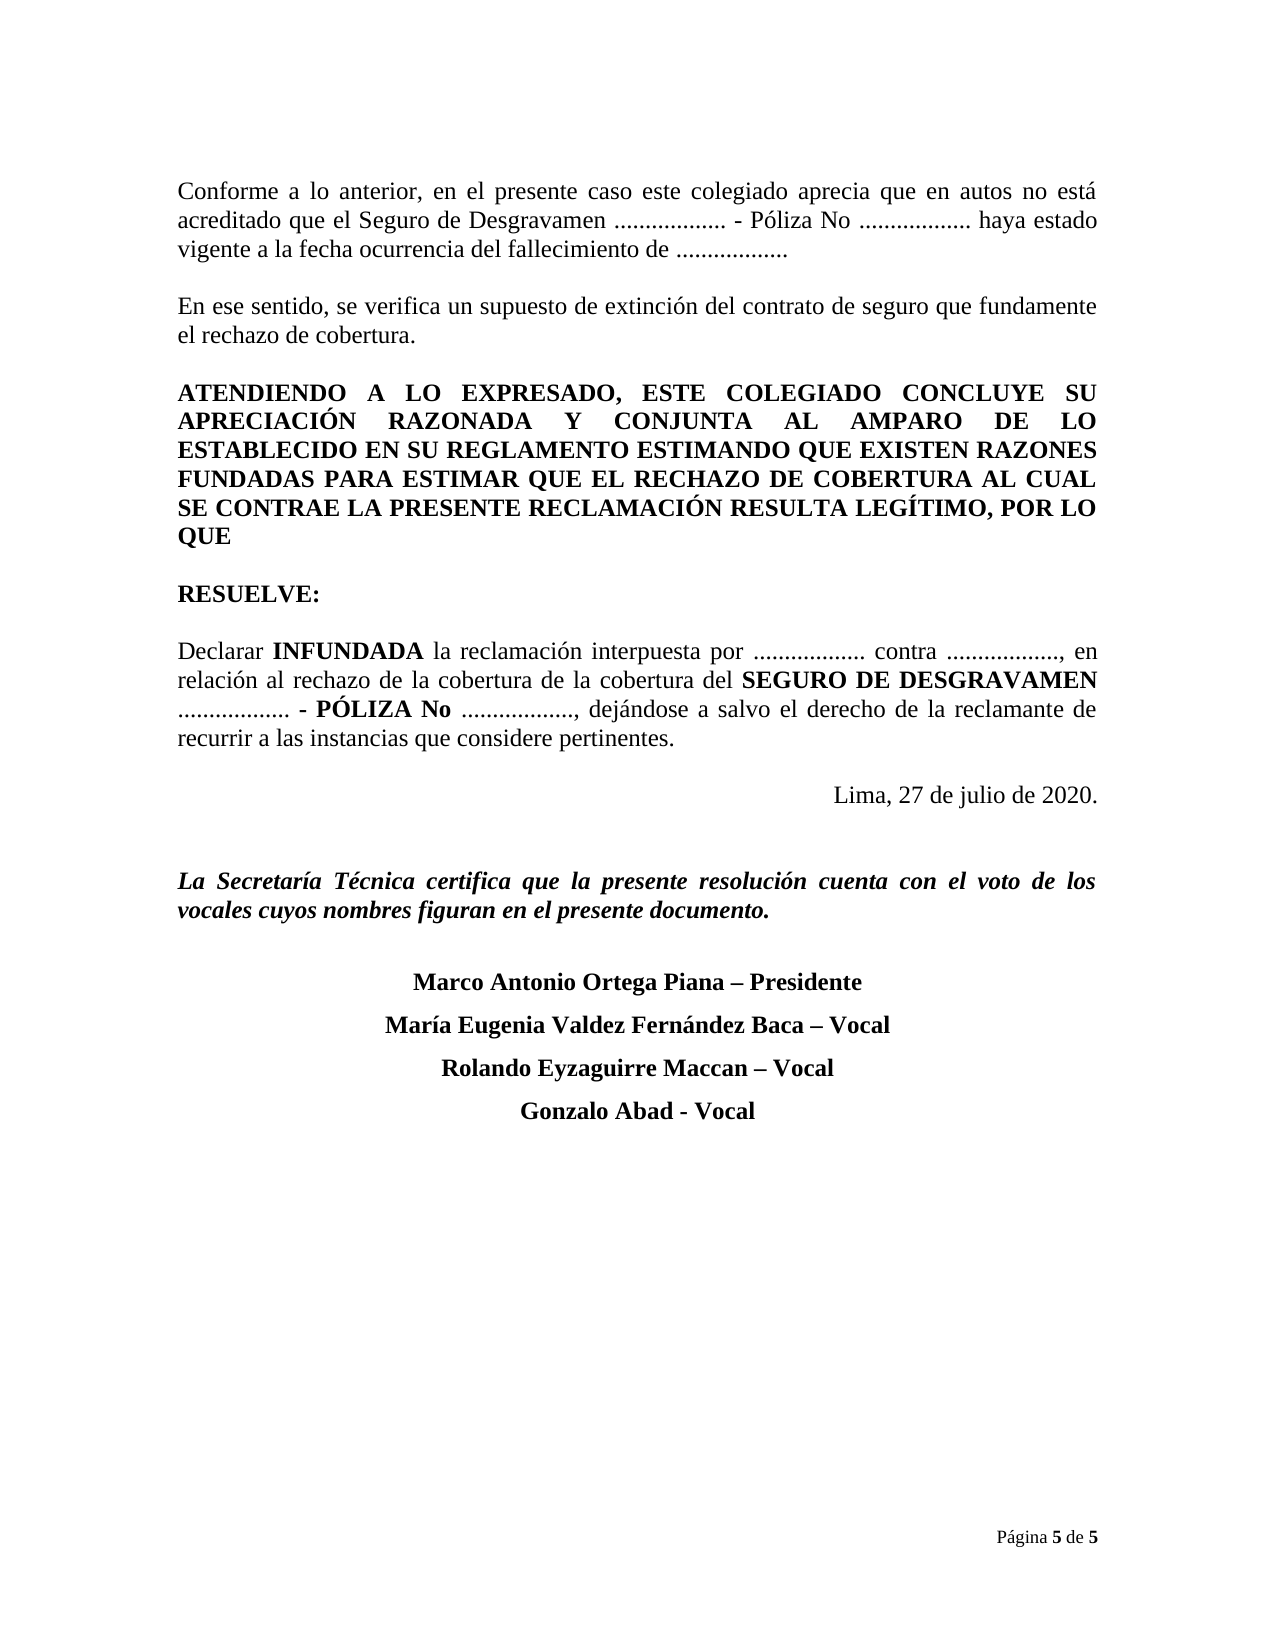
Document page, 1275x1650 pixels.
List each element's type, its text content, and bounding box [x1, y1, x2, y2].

text RESUELVE: [177, 579, 1098, 608]
text Lima, 27 de julio de 2020. [177, 780, 1098, 809]
text María Eugenia Valdez Fernández Baca – Vocal [177, 1010, 1098, 1039]
text Conforme a lo anterior, en el presente caso este colegiado aprecia que en autos no está acreditado que el Seguro de Desgravamen .................. - Póliza No .................. haya estado vigente a la fecha ocurrencia del fallecimiento de .................. [177, 176, 1098, 263]
text Rolando Eyzaguirre Maccan – Vocal [177, 1053, 1098, 1082]
text Declarar INFUNDADA la reclamación interpuesta por .................. contra .................., en relación al rechazo de la cobertura de la cobertura del SEGURO DE DESGRAVAMEN .................. - PÓLIZA No .................., dejándose a salvo el derecho de la reclamante de recurrir a las instancias que considere pertinentes. [177, 636, 1098, 751]
text Gonzalo Abad - Vocal [177, 1096, 1098, 1125]
text En ese sentido, se verifica un supuesto de extinción del contrato de seguro que fundamente el rechazo de cobertura. [177, 291, 1098, 349]
text ATENDIENDO A LO EXPRESADO, ESTE COLEGIADO CONCLUYE SU APRECIACIÓN RAZONADA Y CONJUNTA AL AMPARO DE LO ESTABLECIDO EN SU REGLAMENTO ESTIMANDO QUE EXISTEN RAZONES FUNDADAS PARA ESTIMAR QUE EL RECHAZO DE COBERTURA AL CUAL SE CONTRAE LA PRESENTE RECLAMACIÓN RESULTA LEGÍTIMO, POR LO QUE [177, 378, 1098, 550]
text La Secretaría Técnica certifica que la presente resolución cuenta con el voto de los vocales cuyos nombres figuran en el presente documento. [177, 866, 1098, 924]
text Marco Antonio Ortega Piana – Presidente [177, 967, 1098, 996]
